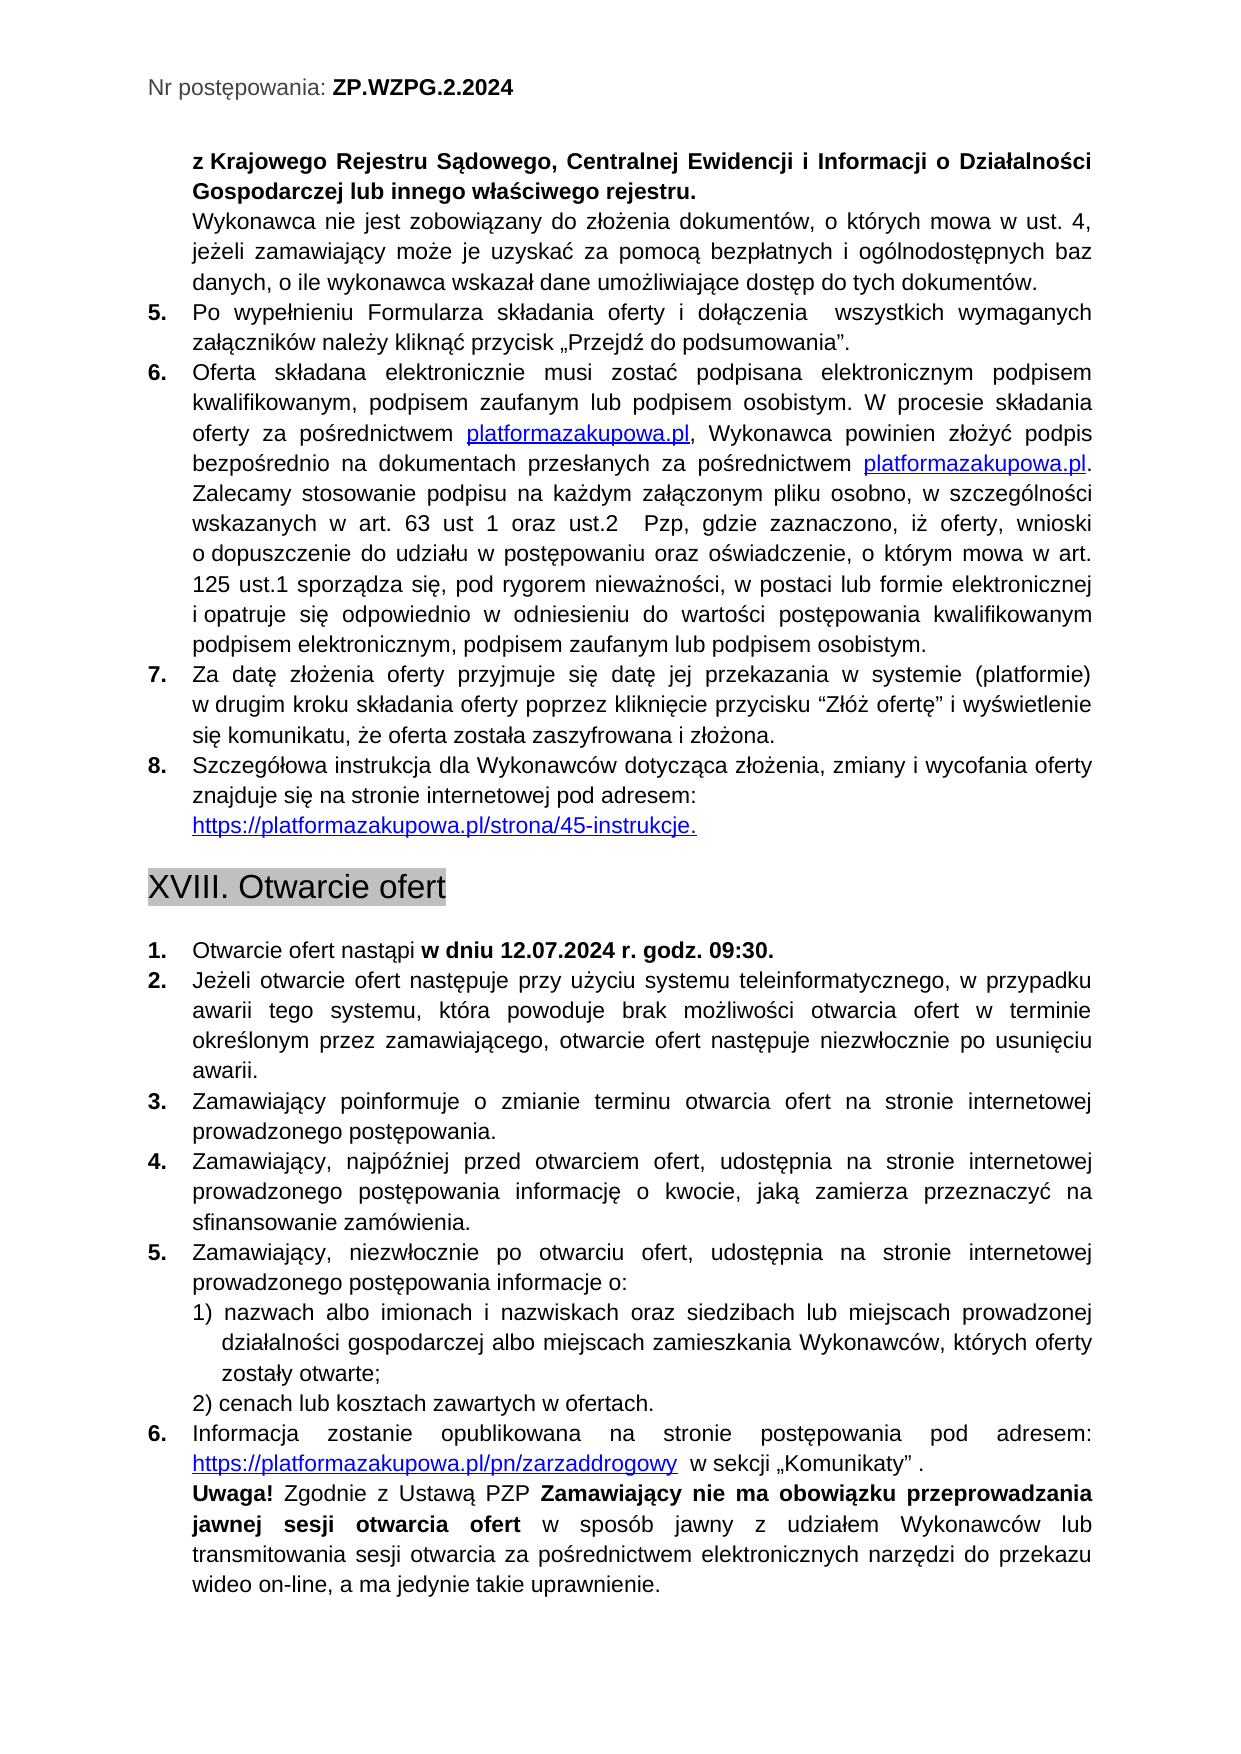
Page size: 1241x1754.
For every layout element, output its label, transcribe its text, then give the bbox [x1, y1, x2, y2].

list Oferta składana elektronicznie musi zostać podpisana elektronicznym podpisem kwalifikowanym, podpisem zaufanym lub podpisem osobistym. W procesie składania oferty za pośrednictwem platformazakupowa.pl, Wykonawca powinien złożyć podpis bezpośrednio na dokumentach przesłanych za pośrednictwem platformazakupowa.pl. Zalecamy stosowanie podpisu na każdym załączonym pliku osobno, w szczególności wskazanych w art. 63 ust 1 oraz ust.2 Pzp, gdzie zaznaczono, iż oferty, wnioski o dopuszczenie do udziału w postępowaniu oraz oświadczenie, o którym mowa w art. 125 ust.1 sporządza się, pod rygorem nieważności, w postaci lub formie elektronicznej i opatruje się odpowiednio w odniesieniu do wartości postępowania kwalifikowanym podpisem elektronicznym, podpisem zaufanym lub podpisem osobistym. [148, 359, 1093, 657]
text Wykonawca nie jest zobowiązany do złożenia dokumentów, o których mowa w ust. 4, jeżeli zamawiający może je uzyskać za pomocą bezpłatnych i ogólnodostępnych baz danych, o ile wykonawca wskazał dane umożliwiające dostęp do tych dokumentów. [192, 208, 1093, 295]
subtitle XVIII. Otwarcie ofert [148, 867, 1093, 906]
list Za datę złożenia oferty przyjmuje się datę jej przekazania w systemie (platformie) w drugim kroku składania oferty poprzez kliknięcie przycisku “Złóż ofertę” i wyświetlenie się komunikatu, że oferta została zaszyfrowana i złożona. [148, 661, 1093, 748]
list Zamawiający poinformuje o zmianie terminu otwarcia ofert na stronie internetowej prowadzonego postępowania. [148, 1088, 1093, 1144]
list Zamawiający, najpóźniej przed otwarciem ofert, udostępnia na stronie internetowej prowadzonego postępowania informację o kwocie, jaką zamierza przeznaczyć na sfinansowanie zamówienia. [148, 1148, 1093, 1235]
text Uwaga! Zgodnie z Ustawą PZP Zamawiający nie ma obowiązku przeprowadzania jawnej sesji otwarcia ofert w sposób jawny z udziałem Wykonawców lub transmitowania sesji otwarcia za pośrednictwem elektronicznych narzędzi do przekazu wideo on-line, a ma jedynie takie uprawnienie. [192, 1480, 1093, 1597]
text https://platformazakupowa.pl/strona/45-instrukcje. [192, 812, 1093, 838]
list Zamawiający, niezwłocznie po otwarciu ofert, udostępnia na stronie internetowej prowadzonego postępowania informacje o: [148, 1239, 1093, 1295]
list Informacja zostanie opublikowana na stronie postępowania pod adresem: https://platformazakupowa.pl/pn/zarzaddrogowy w sekcji „Komunikaty” . [148, 1420, 1093, 1476]
list Jeżeli otwarcie ofert następuje przy użyciu systemu teleinformatycznego, w przypadku awarii tego systemu, która powoduje brak możliwości otwarcia ofert w terminie określonym przez zamawiającego, otwarcie ofert następuje niezwłocznie po usunięciu awarii. [148, 967, 1093, 1084]
list Szczegółowa instrukcja dla Wykonawców dotycząca złożenia, zmiany i wycofania oferty znajduje się na stronie internetowej pod adresem: [148, 752, 1093, 808]
list Otwarcie ofert nastąpi w dniu 12.07.2024 r. godz. 09:30. [148, 937, 1093, 963]
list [148, 148, 1093, 204]
text 1) nazwach albo imionach i nazwiskach oraz siedzibach lub miejscach prowadzonej działalności gospodarczej albo miejscach zamieszkania Wykonawców, których oferty zostały otwarte; [192, 1299, 1093, 1386]
text 2) cenach lub kosztach zawartych w ofertach. [192, 1390, 1093, 1416]
list Po wypełnieniu Formularza składania oferty i dołączenia wszystkich wymaganych załączników należy kliknąć przycisk „Przejdź do podsumowania”. [148, 299, 1093, 355]
